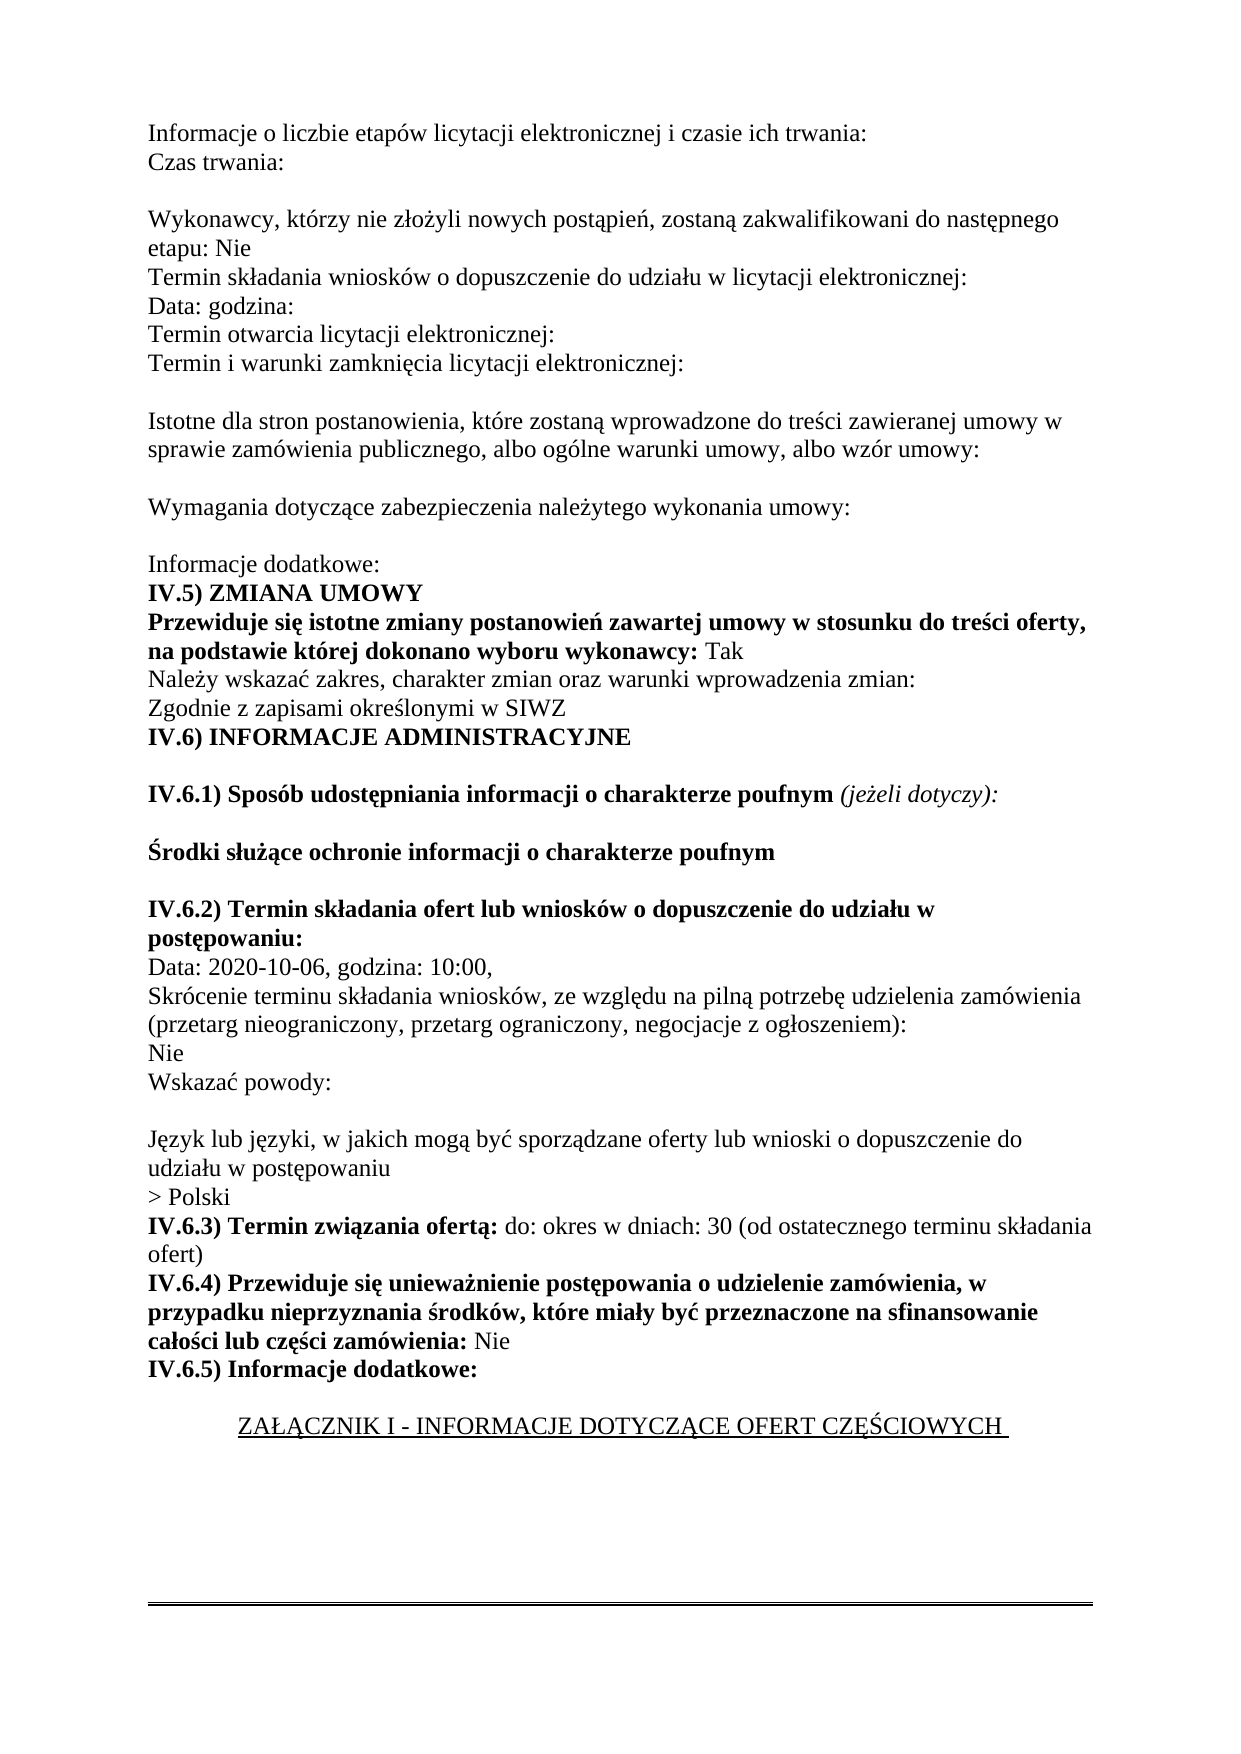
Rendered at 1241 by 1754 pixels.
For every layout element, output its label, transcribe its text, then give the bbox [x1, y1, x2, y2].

text Termin i warunki zamknięcia licytacji elektronicznej: [148, 348, 1093, 377]
text Informacje dodatkowe: [148, 521, 1093, 578]
text Informacje o liczbie etapów licytacji elektronicznej i czasie ich trwania: [148, 118, 1093, 147]
text Wymagania dotyczące zabezpieczenia należytego wykonania umowy: [148, 463, 1093, 521]
text Czas trwania: Wykonawcy, którzy nie złożyli nowych postąpień, zostaną zakwalifikowani do następnego etapu: Nie [148, 147, 1093, 262]
text Istotne dla stron postanowienia, które zostaną wprowadzone do treści zawieranej umowy w sprawie zamówienia publicznego, albo ogólne warunki umowy, albo wzór umowy: [148, 377, 1093, 463]
text IV.5) ZMIANA UMOWY Przewiduje się istotne zmiany postanowień zawartej umowy w stosunku do treści oferty, na podstawie której dokonano wyboru wykonawcy: Tak Należy wskazać zakres, charakter zmian oraz warunki wprowadzenia zmian: Zgodnie z zapisami określonymi w SIWZ IV.6) INFORMACJE ADMINISTRACYJNE IV.6.1) Sposób udostępniania informacji o charakterze poufnym (jeżeli dotyczy): Środki służące ochronie informacji o charakterze poufnym IV.6.2) Termin składania ofert lub wniosków o dopuszczenie do udziału w postępowaniu: Data: 2020-10-06, godzina: 10:00, Skrócenie terminu składania wniosków, ze względu na pilną potrzebę udzielenia zamówienia (przetarg nieograniczony, przetarg ograniczony, negocjacje z ogłoszeniem): Nie Wskazać powody: Język lub języki, w jakich mogą być sporządzane oferty lub wnioski o dopuszczenie do udziału w postępowaniu > Polski IV.6.3) Termin związania ofertą: do: okres w dniach: 30 (od ostatecznego terminu składania ofert) IV.6.4) Przewiduje się unieważnienie postępowania o udzielenie zamówienia, w przypadku nieprzyznania środków, które miały być przeznaczone na sfinansowanie całości lub części zamówienia: Nie IV.6.5) Informacje dodatkowe: [148, 578, 1093, 1411]
text ZAŁĄCZNIK I - INFORMACJE DOTYCZĄCE OFERT CZĘŚCIOWYCH [148, 1411, 1093, 1440]
text Termin składania wniosków o dopuszczenie do udziału w licytacji elektronicznej: Data: godzina: Termin otwarcia licytacji elektronicznej: [148, 262, 1093, 348]
